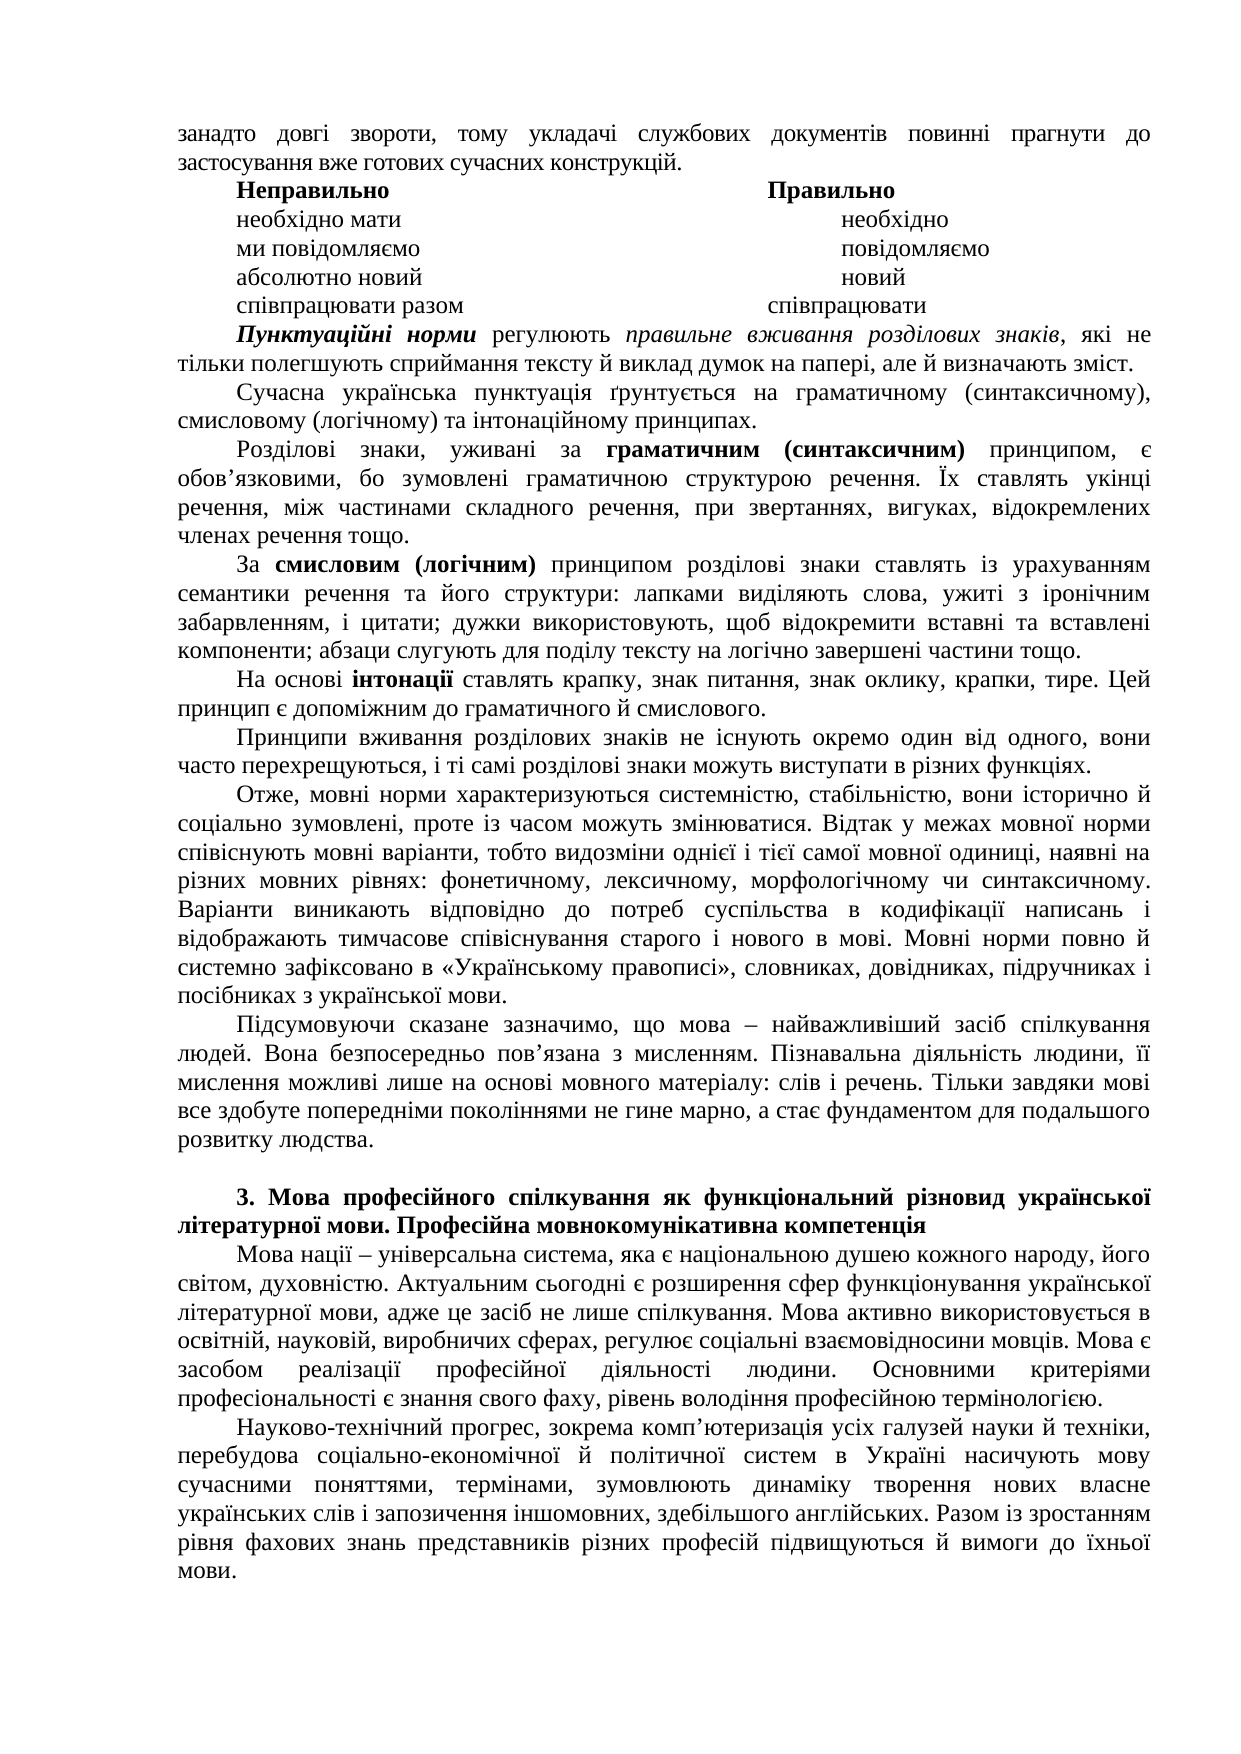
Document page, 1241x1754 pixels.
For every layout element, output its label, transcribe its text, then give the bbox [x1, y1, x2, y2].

text необхідно мати необхідно [177, 204, 1152, 233]
text Мова нації – універсальна система, яка є національною душею кожного народу, його світом, духовністю. Актуальним сьогодні є розширення сфер функціонування української літературної мови, адже це засіб не лише спілкування. Мова активно використовується в освітній, науковій, виробничих сферах, регулює соціальні взаємовідносини мовців. Мова є засобом реалізації професійної діяльності людини. Основними критеріями професіональності є знання свого фаху, рівень володіння професійною термінологією. [177, 1239, 1152, 1412]
text Розділові знаки, уживані за граматичним (синтаксичним) принципом, є обов’язковими, бо зумовлені граматичною структурою речення. Їх ставлять укінці речення, між частинами складного речення, при звертаннях, вигуках, відокремлених членах речення тощо. [177, 434, 1152, 549]
text Неправильно Правильно [177, 176, 1152, 204]
text Принципи вживання розділових знаків не існують окремо один від одного, вони часто перехрещуються, і ті самі розділові знаки можуть виступати в різних функціях. [177, 722, 1152, 779]
text Пунктуаційні норми регулюють правильне вживання розділових знаків, які не тільки полегшують сприймання тексту й виклад думок на папері, але й визначають зміст. [177, 319, 1152, 377]
text Сучасна українська пунктуація ґрунтується на граматичному (синтаксичному), смисловому (логічному) та інтонаційному принципах. [177, 377, 1152, 434]
text На основі інтонації ставлять крапку, знак питання, знак оклику, крапки, тире. Цей принцип є допоміжним до граматичного й смислового. [177, 664, 1152, 722]
text Отже, мовні норми характеризуються системністю, стабільністю, вони історично й соціально зумовлені, проте із часом можуть змінюватися. Відтак у межах мовної норми співіснують мовні варіанти, тобто видозміни однієї і тієї самої мовної одиниці, наявні на різних мовних рівнях: фонетичному, лексичному, морфологічному чи синтаксичному. Варіанти виникають відповідно до потреб суспільства в кодифікації написань і відображають тимчасове співіснування старого і нового в мові. Мовні норми повно й системно зафіксовано в «Українському правописі», словниках, довідниках, підручниках і посібниках з української мови. [177, 779, 1152, 1009]
text абсолютно новий новий [177, 262, 1152, 291]
text співпрацювати разом співпрацювати [177, 291, 1152, 319]
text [177, 118, 1152, 176]
text Підсумовуючи сказане зазначимо, що мова – найважливіший засіб спілкування людей. Вона безпосередньо пов’язана з мисленням. Пізнавальна діяльність людини, її мислення можливі лише на основі мовного матеріалу: слів і речень. Тільки завдяки мові все здобуте попередніми поколіннями не гине марно, а стає фундаментом для подальшого розвитку людства. [177, 1009, 1152, 1153]
text За смисловим (логічним) принципом розділові знаки ставлять із урахуванням семантики речення та його структури: лапками виділяють слова, ужиті з іронічним забарвленням, і цитати; дужки використовують, щоб відокремити вставні та вставлені компоненти; абзаци слугують для поділу тексту на логічно завершені частини тощо. [177, 549, 1152, 664]
text ми повідомляємо повідомляємо [177, 233, 1152, 262]
text 3. Мова професійного спілкування як функціональний різновид української літературної мови. Професійна мовнокомунікативна компетенція [177, 1182, 1152, 1239]
text Науково-технічний прогрес, зокрема комп’ютеризація усіх галузей науки й техніки, перебудова соціально-економічної й політичної систем в Україні насичують мову сучасними поняттями, термінами, зумовлюють динаміку творення нових власне українських слів і запозичення іншомовних, здебільшого англійських. Разом із зростанням рівня фахових знань представників різних професій підвищуються й вимоги до їхньої мови. [177, 1412, 1152, 1584]
